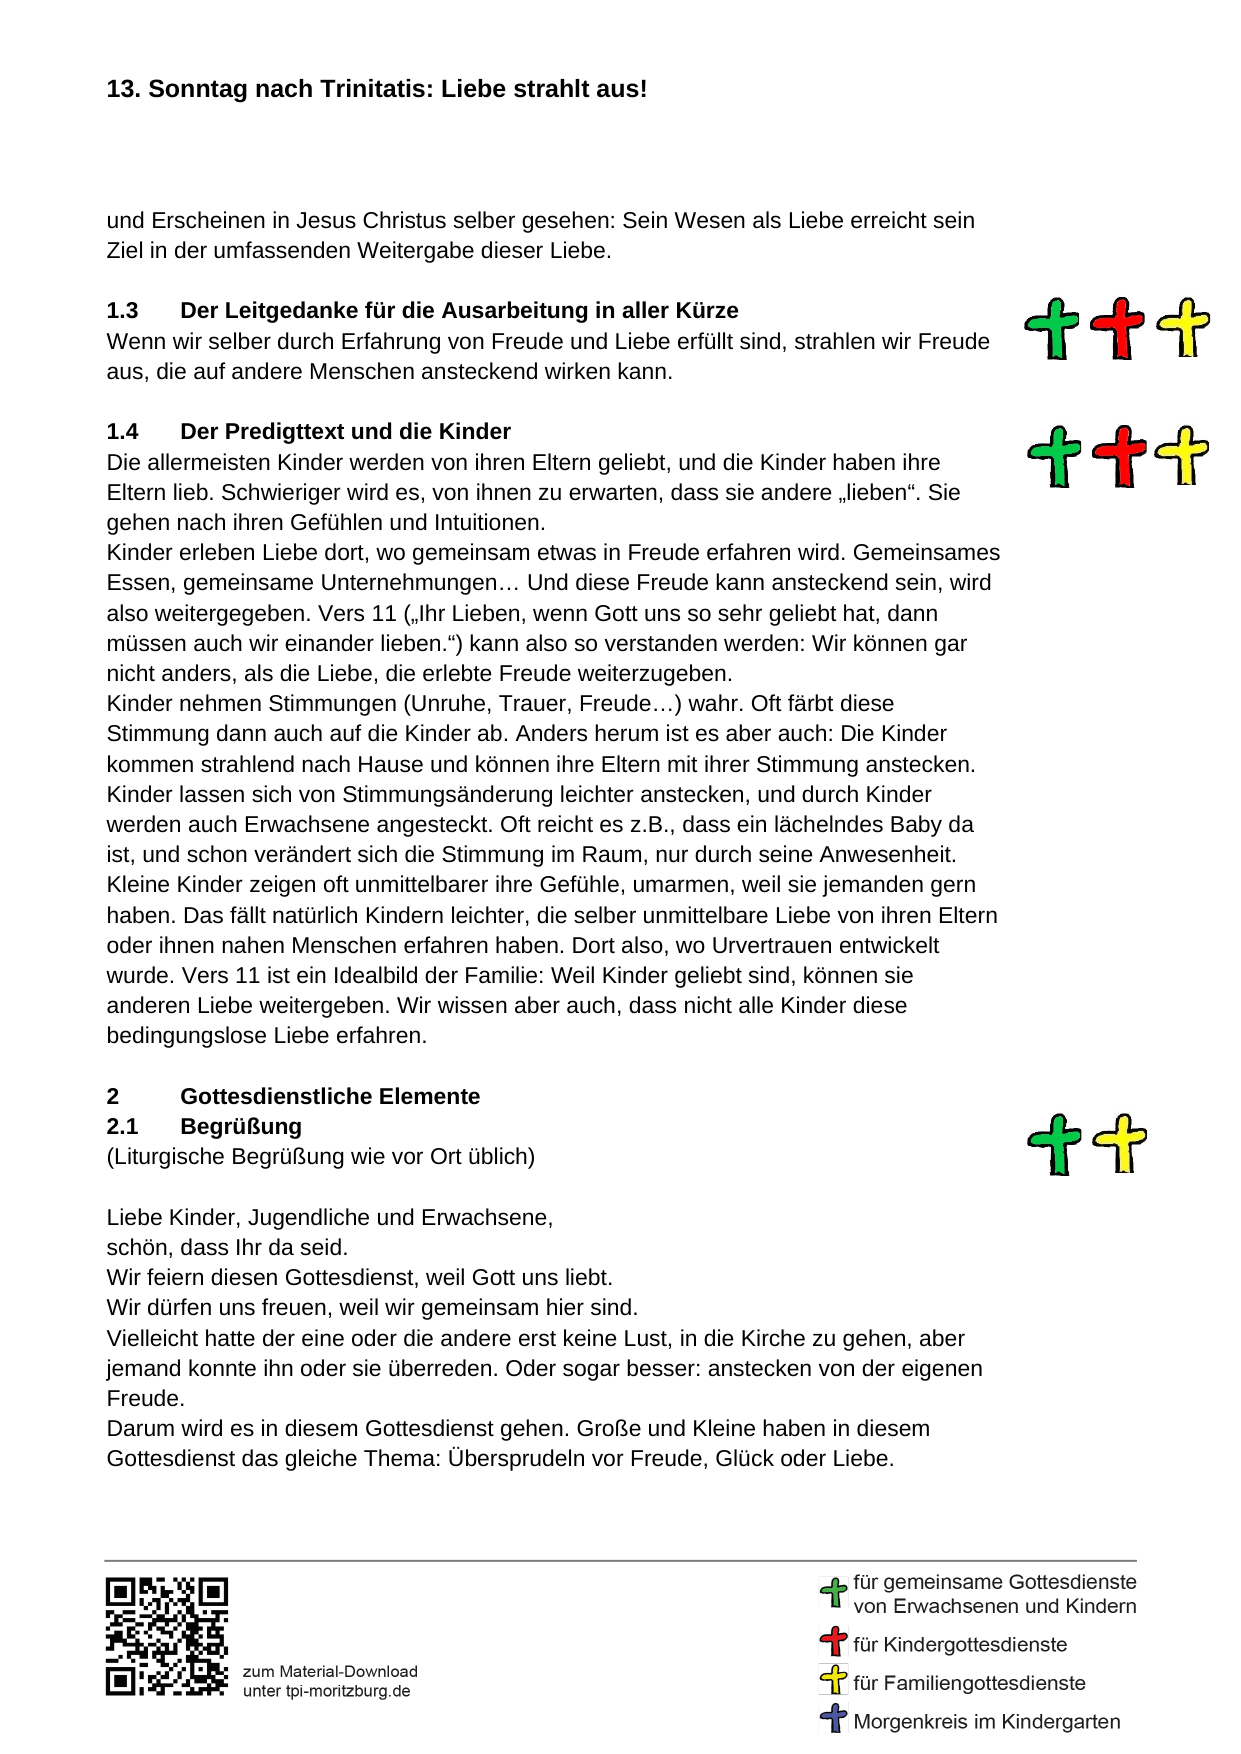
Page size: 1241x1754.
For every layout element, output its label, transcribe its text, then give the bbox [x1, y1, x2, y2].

picture [1088, 295, 1145, 358]
text Kinder lassen sich von Stimmungsänderung leichter anstecken, und durch Kinder werden auch Erwachsene angesteckt. Oft reicht es z.B., dass ein lächelndes Baby da ist, und schon verändert sich die Stimmung im Raum, nur durch seine Anwesenheit. Kleine Kinder zeigen oft unmittelbarer ihre Gefühle, umarmen, weil sie jemanden gern haben. Das fällt natürlich Kindern leichter, die selber unmittelbare Liebe von ihren Eltern oder ihnen nahen Menschen erfahren haben. Dort also, wo Urvertrauen entwickelt wurde. Vers 11 ist ein Idealbild der Familie: Weil Kinder geliebt sind, können sie anderen Liebe weitergeben. Wir wissen aber auch, dass nicht alle Kinder diese bedingungslose Liebe erfahren. [106, 781, 1004, 1049]
text Darum wird es in diesem Gottesdienst gehen. Große und Kleine haben in diesem Gottesdienst das gleiche Thema: Übersprudeln vor Freude, Glück oder Liebe. [106, 1415, 1004, 1472]
picture [1154, 295, 1210, 355]
text Liebe Kinder, Jugendliche und Erwachsene, [106, 1204, 1004, 1230]
text Kinder erleben Liebe dort, wo gemeinsam etwas in Freude erfahren wird. Gemeinsames Essen, gemeinsame Unternehmungen… Und diese Freude kann ansteckend sein, wird also weitergegeben. Vers 11 („Ihr Lieben, wenn Gott uns so sehr geliebt hat, dann müssen auch wir einander lieben.“) kann also so verstanden werden: Wir können gar nicht anders, als die Liebe, die erlebte Freude weiterzugeben. [106, 539, 1004, 686]
picture [1022, 295, 1079, 358]
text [106, 207, 1004, 263]
picture [1025, 1111, 1082, 1174]
picture [1090, 1111, 1147, 1171]
picture [1090, 423, 1147, 486]
text 1.3 Der Leitgedanke für die Ausarbeitung in aller Kürze [106, 297, 1004, 324]
text 2.1 Begrüßung [106, 1113, 1004, 1139]
text Wir dürfen uns freuen, weil wir gemeinsam hier sind. [106, 1294, 1004, 1321]
text Vielleicht hatte der eine oder die andere erst keine Lust, in die Kirche zu gehen, aber jemand konnte ihn oder sie überreden. Oder sogar besser: anstecken von der eigenen Freude. [106, 1324, 1004, 1411]
text 1.4 Der Predigttext und die Kinder [106, 418, 1004, 444]
text 2 Gottesdienstliche Elemente [106, 1083, 1004, 1109]
text (Liturgische Begrüßung wie vor Ort üblich) [106, 1143, 1004, 1169]
text Die allermeisten Kinder werden von ihren Eltern geliebt, und die Kinder haben ihre Eltern lieb. Schwieriger wird es, von ihnen zu erwarten, dass sie andere „lieben“. Sie gehen nach ihren Gefühlen und Intuitionen. [106, 448, 1004, 535]
text Wenn wir selber durch Erfahrung von Freude und Liebe erfüllt sind, strahlen wir Freude aus, die auf andere Menschen ansteckend wirken kann. [106, 328, 1004, 384]
text Wir feiern diesen Gottesdienst, weil Gott uns liebt. [106, 1264, 1004, 1290]
text schön, dass Ihr da seid. [106, 1234, 1004, 1260]
picture [0, 1536, 1241, 1754]
picture [1152, 423, 1209, 482]
picture [1025, 423, 1082, 486]
text Kinder nehmen Stimmungen (Unruhe, Trauer, Freude…) wahr. Oft färbt diese Stimmung dann auch auf die Kinder ab. Anders herum ist es aber auch: Die Kinder kommen strahlend nach Hause und können ihre Eltern mit ihrer Stimmung anstecken. [106, 690, 1004, 777]
